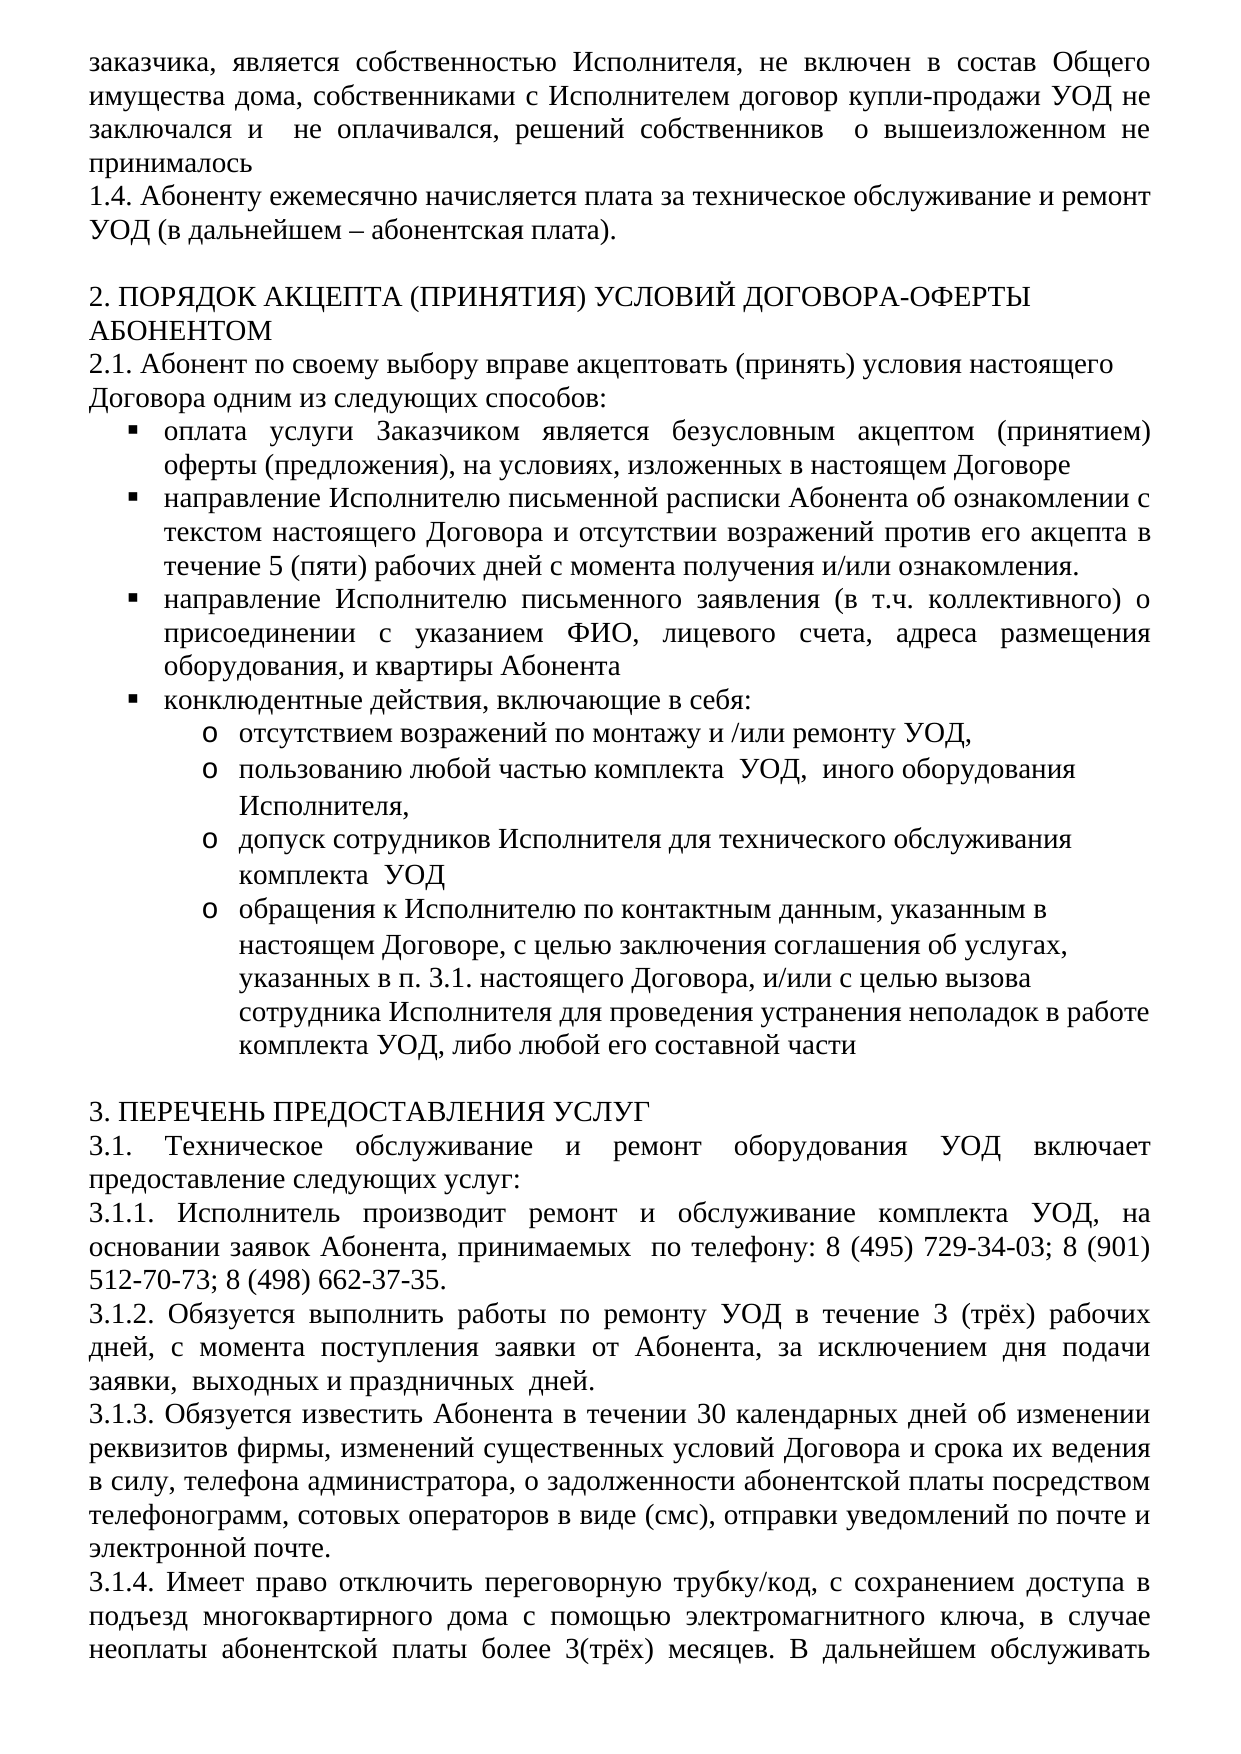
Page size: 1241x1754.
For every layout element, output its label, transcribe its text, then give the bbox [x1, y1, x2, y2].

text 2.1. Абонент по своему выбору вправе акцептовать (принять) условия настоящего Договора одним из следующих способов: [89, 346, 1152, 413]
text 2. ПОРЯДОК АКЦЕПТА (ПРИНЯТИЯ) УСЛОВИЙ ДОГОВОРА-ОФЕРТЫ АБОНЕНТОМ [89, 279, 1152, 346]
list допуск сотрудников Исполнителя для технического обслуживания комплекта УОД [201, 821, 1152, 891]
list оплата услуги Заказчиком является безусловным акцептом (принятием) оферты (предложения), на условиях, изложенных в настоящем Договоре [126, 413, 1152, 481]
text 3.1.1. Исполнитель производит ремонт и обслуживание комплекта УОД, на основании заявок Абонента, принимаемых по телефону: 8 (495) 729-34-03; 8 (901) 512-70-73; 8 (498) 662-37-35. [89, 1195, 1152, 1296]
list направление Исполнителю письменного заявления (в т.ч. коллективного) о присоединении с указанием ФИО, лицевого счета, адреса размещения оборудования, и квартиры Абонента [126, 581, 1152, 682]
list пользованию любой частью комплекта УОД, иного оборудования Исполнителя, [201, 752, 1152, 821]
list отсутствием возражений по монтажу и /или ремонту УОД, [201, 716, 1152, 752]
list направление Исполнителю письменной расписки Абонента об ознакомлении с текстом настоящего Договора и отсутствии возражений против его акцепта в течение 5 (пяти) рабочих дней с момента получения и/или ознакомления. [126, 481, 1152, 581]
text 3. ПЕРЕЧЕНЬ ПРЕДОСТАВЛЕНИЯ УСЛУГ [89, 1094, 1152, 1128]
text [89, 44, 1152, 178]
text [89, 1564, 1152, 1665]
text 3.1.2. Обязуется выполнить работы по ремонту УОД в течение 3 (трёх) рабочих дней, с момента поступления заявки от Абонента, за исключением дня подачи заявки, выходных и праздничных дней. [89, 1296, 1152, 1396]
text 3.1.3. Обязуется известить Абонента в течении 30 календарных дней об изменении реквизитов фирмы, изменений существенных условий Договора и срока их ведения в силу, телефона администратора, о задолженности абонентской платы посредством телефонограмм, сотовых операторов в виде (смс), отправки уведомлений по почте и электронной почте. [89, 1396, 1152, 1564]
text 1.4. Абоненту ежемесячно начисляется плата за техническое обслуживание и ремонт УОД (в дальнейшем – абонентская плата). [89, 178, 1152, 246]
text 3.1. Техническое обслуживание и ремонт оборудования УОД включает предоставление следующих услуг: [89, 1128, 1152, 1195]
list конклюдентные действия, включающие в себя: [126, 682, 1152, 716]
list обращения к Исполнителю по контактным данным, указанным в настоящем Договоре, с целью заключения соглашения об услугах, указанных в п. 3.1. настоящего Договора, и/или с целью вызова сотрудника Исполнителя для проведения устранения неполадок в работе комплекта УОД, либо любой его составной части [201, 891, 1152, 1061]
